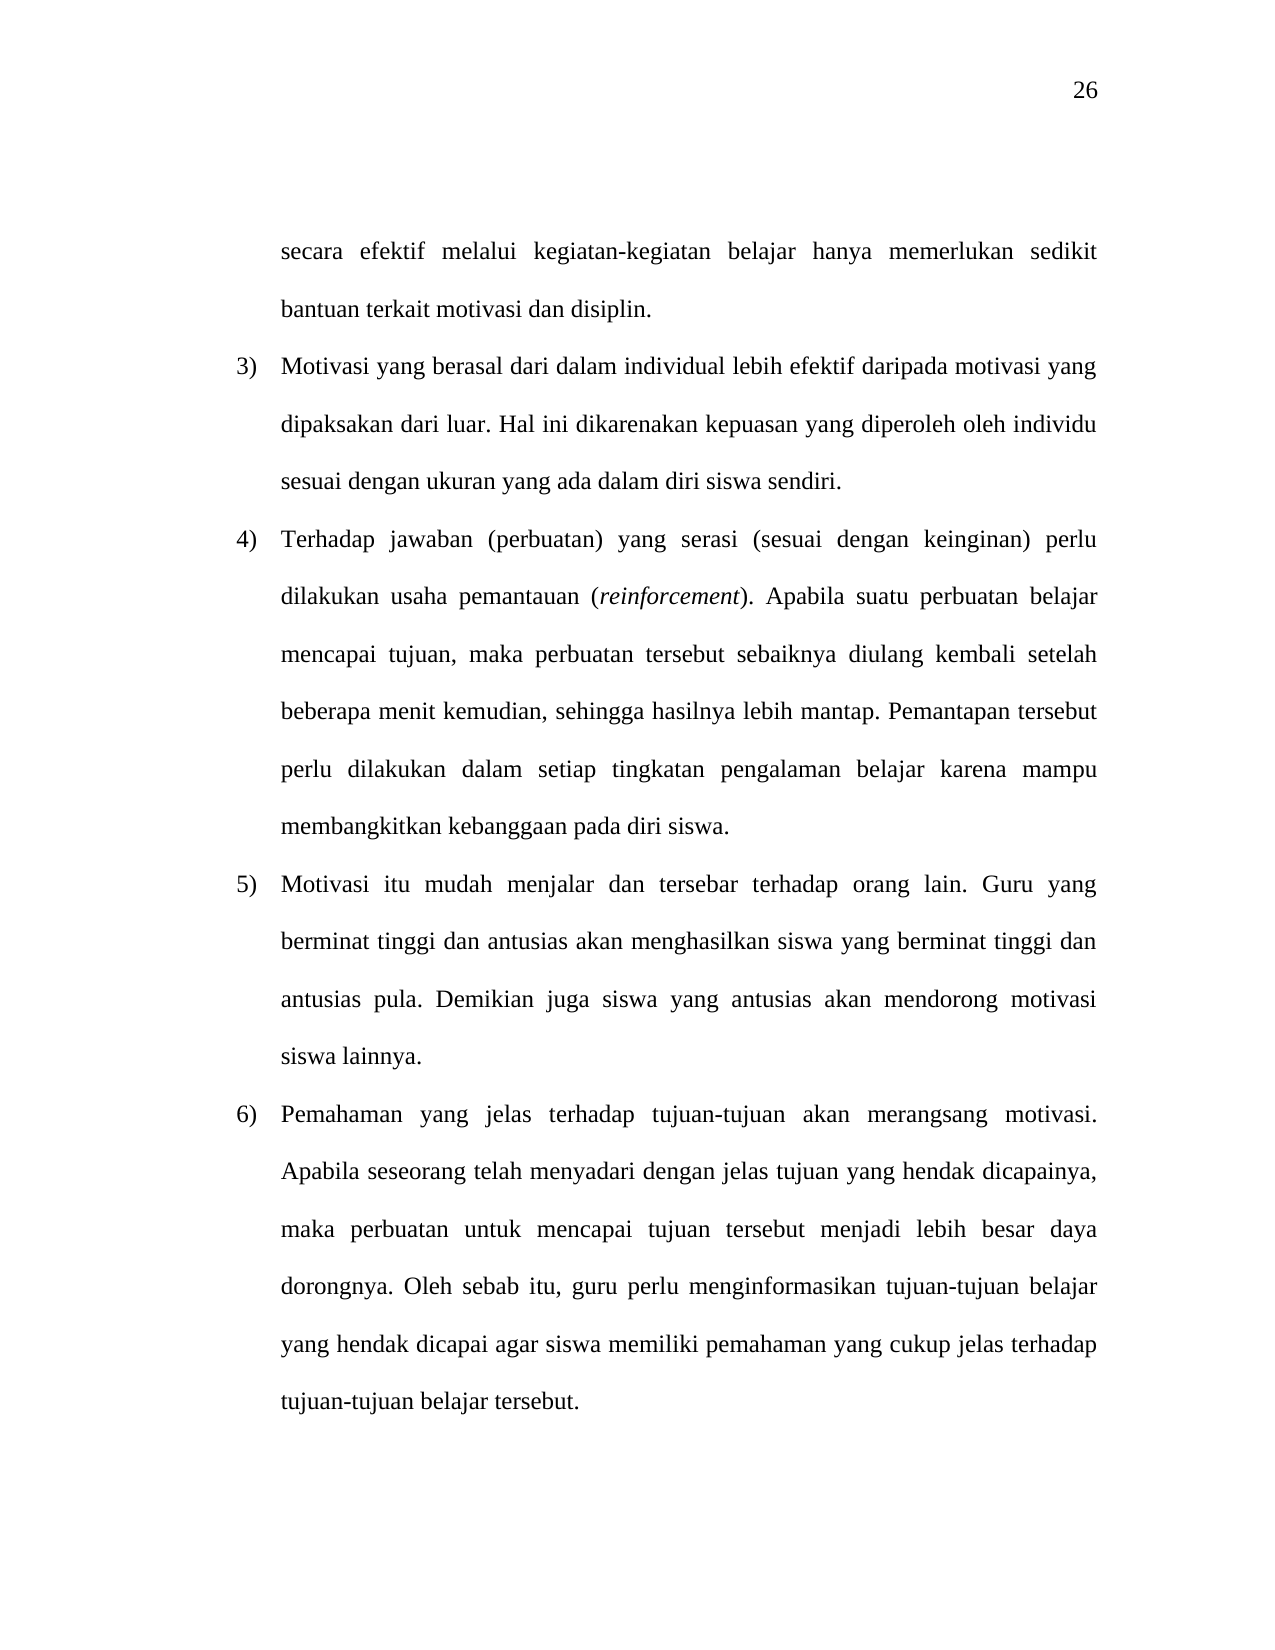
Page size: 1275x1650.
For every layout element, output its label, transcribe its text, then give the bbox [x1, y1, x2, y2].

list Motivasi itu mudah menjalar dan tersebar terhadap orang lain. Guru yang berminat tinggi dan antusias akan menghasilkan siswa yang berminat tinggi dan antusias pula. Demikian juga siswa yang antusias akan mendorong motivasi siswa lainnya. [236, 869, 1098, 1070]
list Terhadap jawaban (perbuatan) yang serasi (sesuai dengan keinginan) perlu dilakukan usaha pemantauan (reinforcement). Apabila suatu perbuatan belajar mencapai tujuan, maka perbuatan tersebut sebaiknya diulang kembali setelah beberapa menit kemudian, sehingga hasilnya lebih mantap. Pemantapan tersebut perlu dilakukan dalam setiap tingkatan pengalaman belajar karena mampu membangkitkan kebanggaan pada diri siswa. [236, 524, 1098, 840]
list Motivasi yang berasal dari dalam individual lebih efektif daripada motivasi yang dipaksakan dari luar. Hal ini dikarenakan kepuasan yang diperoleh oleh individu sesuai dengan ukuran yang ada dalam diri siswa sendiri. [236, 351, 1098, 495]
list Pemahaman yang jelas terhadap tujuan-tujuan akan merangsang motivasi. Apabila seseorang telah menyadari dengan jelas tujuan yang hendak dicapainya, maka perbuatan untuk mencapai tujuan tersebut menjadi lebih besar daya dorongnya. Oleh sebab itu, guru perlu menginformasikan tujuan-tujuan belajar yang hendak dicapai agar siswa memiliki pemahaman yang cukup jelas terhadap tujuan-tujuan belajar tersebut. [236, 1099, 1098, 1415]
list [236, 236, 1098, 322]
